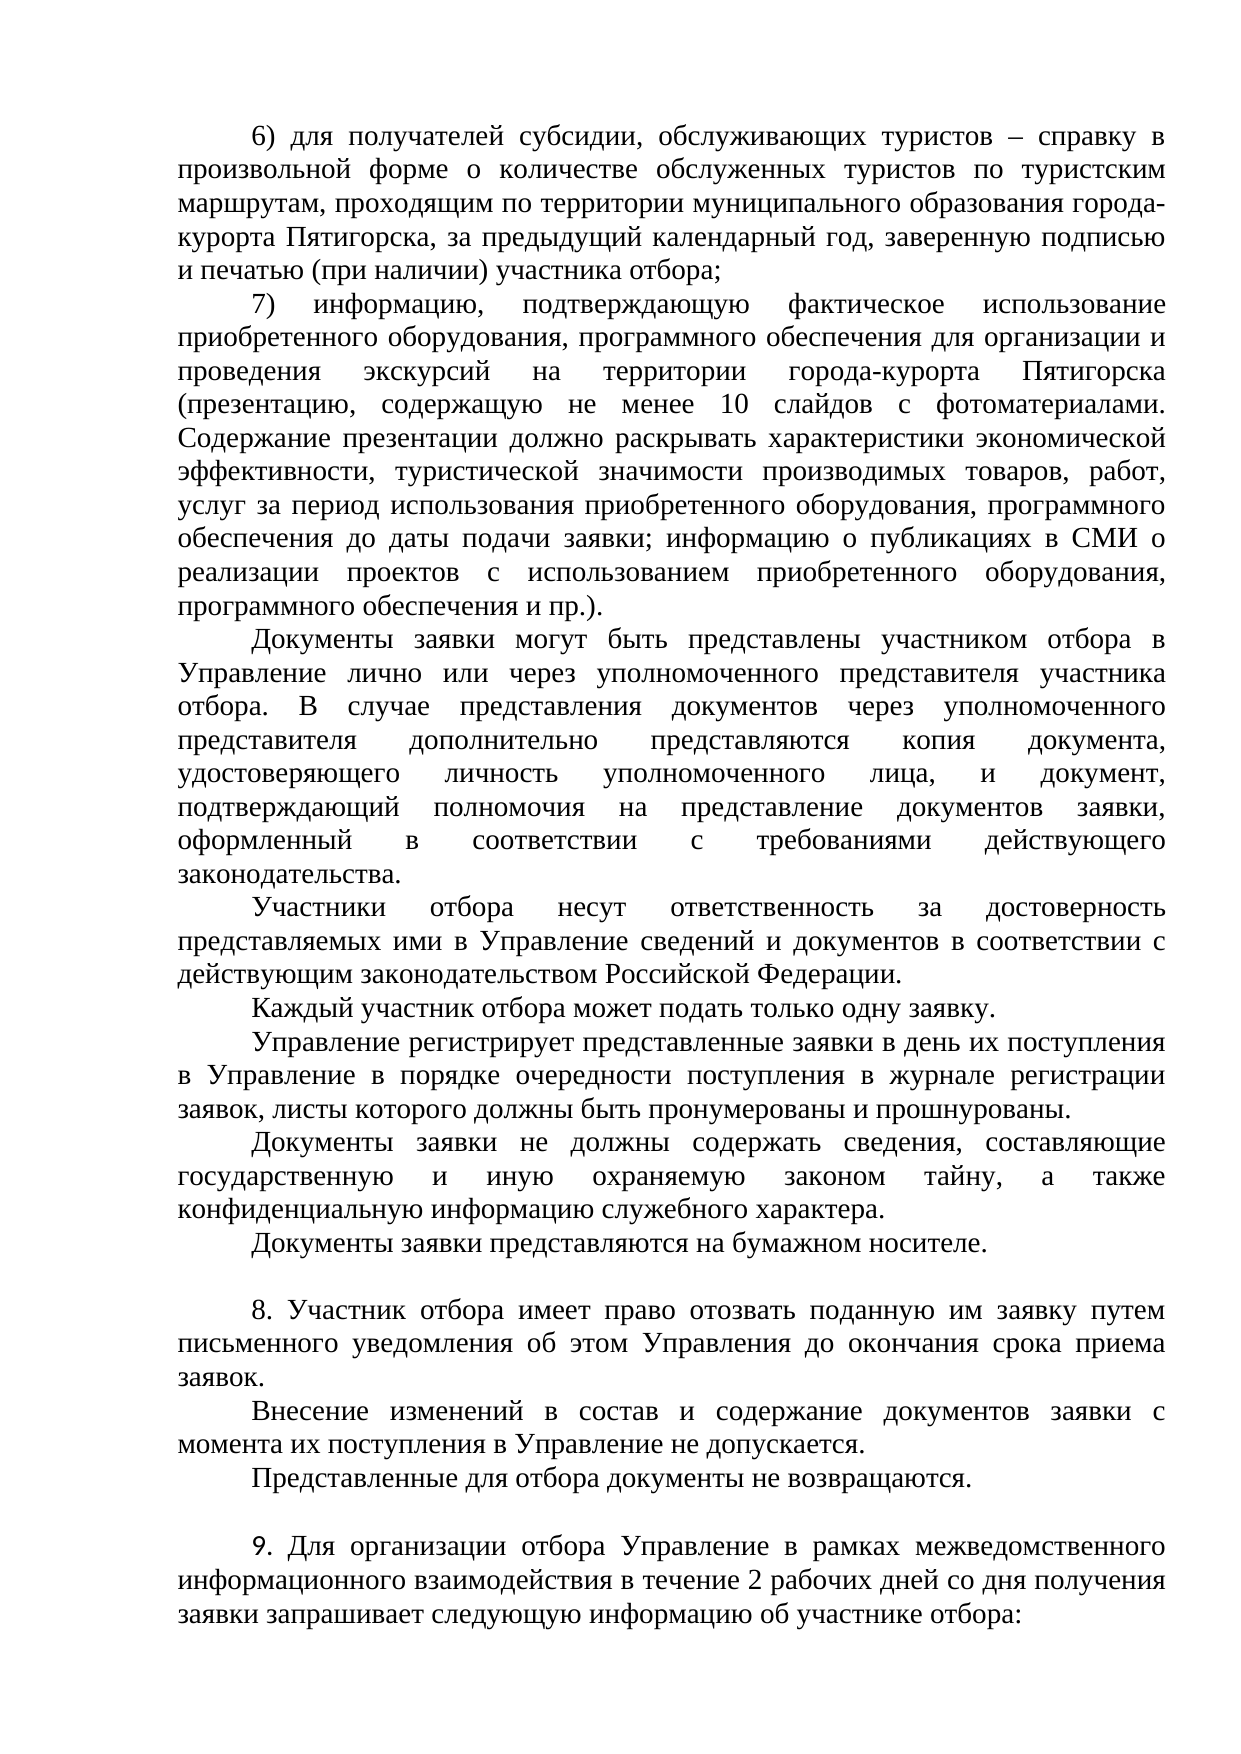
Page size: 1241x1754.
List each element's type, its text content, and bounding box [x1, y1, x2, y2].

text Документы заявки представляются на бумажном носителе. [177, 1225, 1167, 1258]
text Документы заявки не должны содержать сведения, составляющие государственную и иную охраняемую законом тайну, а также конфиденциальную информацию служебного характера. [177, 1124, 1167, 1225]
text Внесение изменений в состав и содержание документов заявки с момента их поступления в Управление не допускается. [177, 1393, 1167, 1460]
text 9. Для организации отбора Управление в рамках межведомственного информационного взаимодействия в течение 2 рабочих дней со дня получения заявки запрашивает следующую информацию об участнике отбора: [177, 1527, 1167, 1629]
text Представленные для отбора документы не возвращаются. [177, 1460, 1167, 1493]
text Каждый участник отбора может подать только одну заявку. [177, 990, 1167, 1024]
text 8. Участник отбора имеет право отозвать поданную им заявку путем письменного уведомления об этом Управления до окончания срока приема заявок. [177, 1292, 1167, 1393]
text Участники отбора несут ответственность за достоверность представляемых ими в Управление сведений и документов в соответствии с действующим законодательством Российской Федерации. [177, 889, 1167, 990]
text 6) для получателей субсидии, обслуживающих туристов – справку в произвольной форме о количестве обслуженных туристов по туристским маршрутам, проходящим по территории муниципального образования города-курорта Пятигорска, за предыдущий календарный год, заверенную подписью и печатью (при наличии) участника отбора; [177, 118, 1167, 286]
text 7) информацию, подтверждающую фактическое использование приобретенного оборудования, программного обеспечения для организации и проведения экскурсий на территории города-курорта Пятигорска (презентацию, содержащую не менее 10 слайдов с фотоматериалами. Содержание презентации должно раскрывать характеристики экономической эффективности, туристической значимости производимых товаров, работ, услуг за период использования приобретенного оборудования, программного обеспечения до даты подачи заявки; информацию о публикациях в СМИ о реализации проектов с использованием приобретенного оборудования, программного обеспечения и пр.). [177, 286, 1167, 621]
text Управление регистрирует представленные заявки в день их поступления в Управление в порядке очередности поступления в журнале регистрации заявок, листы которого должны быть пронумерованы и прошнурованы. [177, 1024, 1167, 1124]
text Документы заявки могут быть представлены участником отбора в Управление лично или через уполномоченного представителя участника отбора. В случае представления документов через уполномоченного представителя дополнительно представляются копия документа, удостоверяющего личность уполномоченного лица, и документ, подтверждающий полномочия на представление документов заявки, оформленный в соответствии с требованиями действующего законодательства. [177, 621, 1167, 889]
